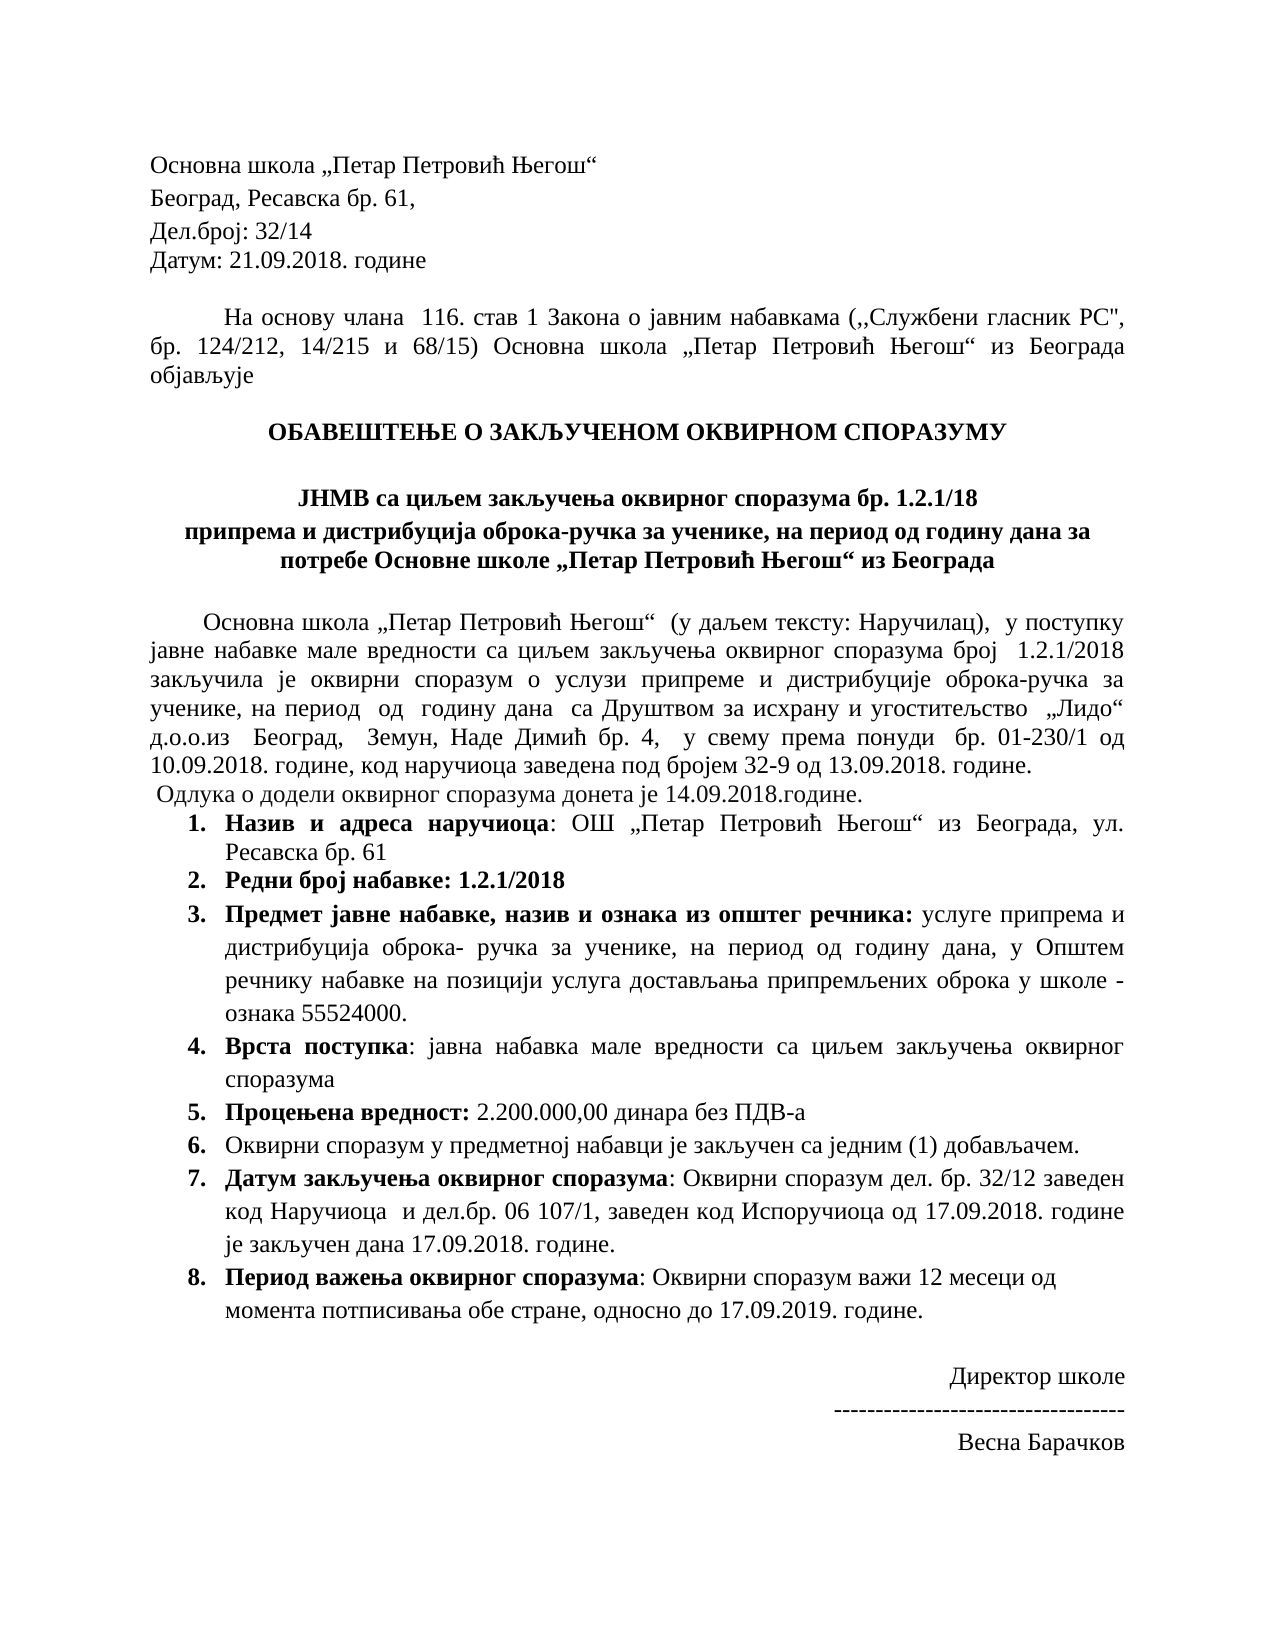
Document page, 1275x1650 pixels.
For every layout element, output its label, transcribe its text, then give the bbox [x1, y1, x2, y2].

list Оквирни споразум у предметној набавци је закључен са једним (1) добављачем. [187, 1130, 1125, 1158]
text На основу члана 116. став 1 Закона о јавним набавкама (,,Службени гласник РС'', бр. 124/212, 14/215 и 68/15) Основна школа „Петар Петровић Његош“ из Београда објављује [150, 302, 1126, 388]
text ЈНМВ са циљем закључења оквирног споразума бр. 1.2.1/18 [150, 483, 1125, 512]
list ----------------------------------- [225, 1394, 1125, 1423]
text Основна школа „Петар Петровић Његош“ [150, 150, 1125, 179]
text Датум: 21.09.2018. године [150, 245, 1125, 273]
list Директор школе [225, 1361, 1125, 1390]
text Дел.број: 32/14 [150, 216, 1125, 245]
text Београд, Ресавска бр. 61, [150, 183, 1125, 212]
list Предмет јавне набавке, назив и ознака из општег речника: услуге припрема и дистрибуција оброка- ручка за ученике, на период од годину дана, у Општем речнику набавке на позицији услуга достављања припремљених оброка у школе -ознака 55524000. [187, 899, 1125, 1026]
list Весна Барачков [225, 1427, 1125, 1456]
text ОБАВЕШТЕЊЕ О ЗАКЉУЧЕНОМ ОКВИРНОМ СПОРАЗУМУ [150, 417, 1125, 446]
text Основна школа „Петар Петровић Његош“ (у даљем тексту: Наручилац), у поступку јавне набавке мале вредности са циљем закључења оквирног споразума број 1.2.1/2018 закључила је оквирни споразум о услузи припреме и дистрибуције оброка-ручка за ученике, на период од годину дана са Друштвом за исхрану и угоститељство „Лидо“ д.о.о.из Београд, Земун, Наде Димић бр. 4, у свему према понуди бр. 01-230/1 од 10.09.2018. године, код наручиоца заведена под бројем 32-9 од 13.09.2018. године. [150, 607, 1125, 779]
text Одлука о додели оквирног споразума донета је 14.09.2018.године. [150, 779, 1125, 808]
list Врста поступка: јавна набавка мале вредности са циљем закључења оквирног споразума [187, 1031, 1125, 1092]
list Редни број набавке: 1.2.1/2018 [187, 866, 1125, 894]
text припрема и дистрибуција оброка-ручка за ученике, на период од годину дана за потребе Основне школe „Петар Петровић Његош“ из Београда [150, 516, 1125, 574]
list Период важења оквирног споразума: Оквирни споразум важи 12 месеци од момента потписивања обе стране, односно до 17.09.2019. године. [187, 1262, 1125, 1324]
list Датум закључења оквирног споразума: Оквирни споразум дел. бр. 32/12 заведен код Наручиоца и дел.бр. 06 107/1, заведен код Испоручиоца од 17.09.2018. године је закључен дана 17.09.2018. годинe. [187, 1163, 1125, 1258]
list Назив и адреса наручиоца: ОШ „Петар Петровић Његош“ из Београда, ул. Ресавска бр. 61 [187, 808, 1125, 866]
list Процењена вредност: 2.200.000,00 динара без ПДВ-а [187, 1097, 1125, 1126]
